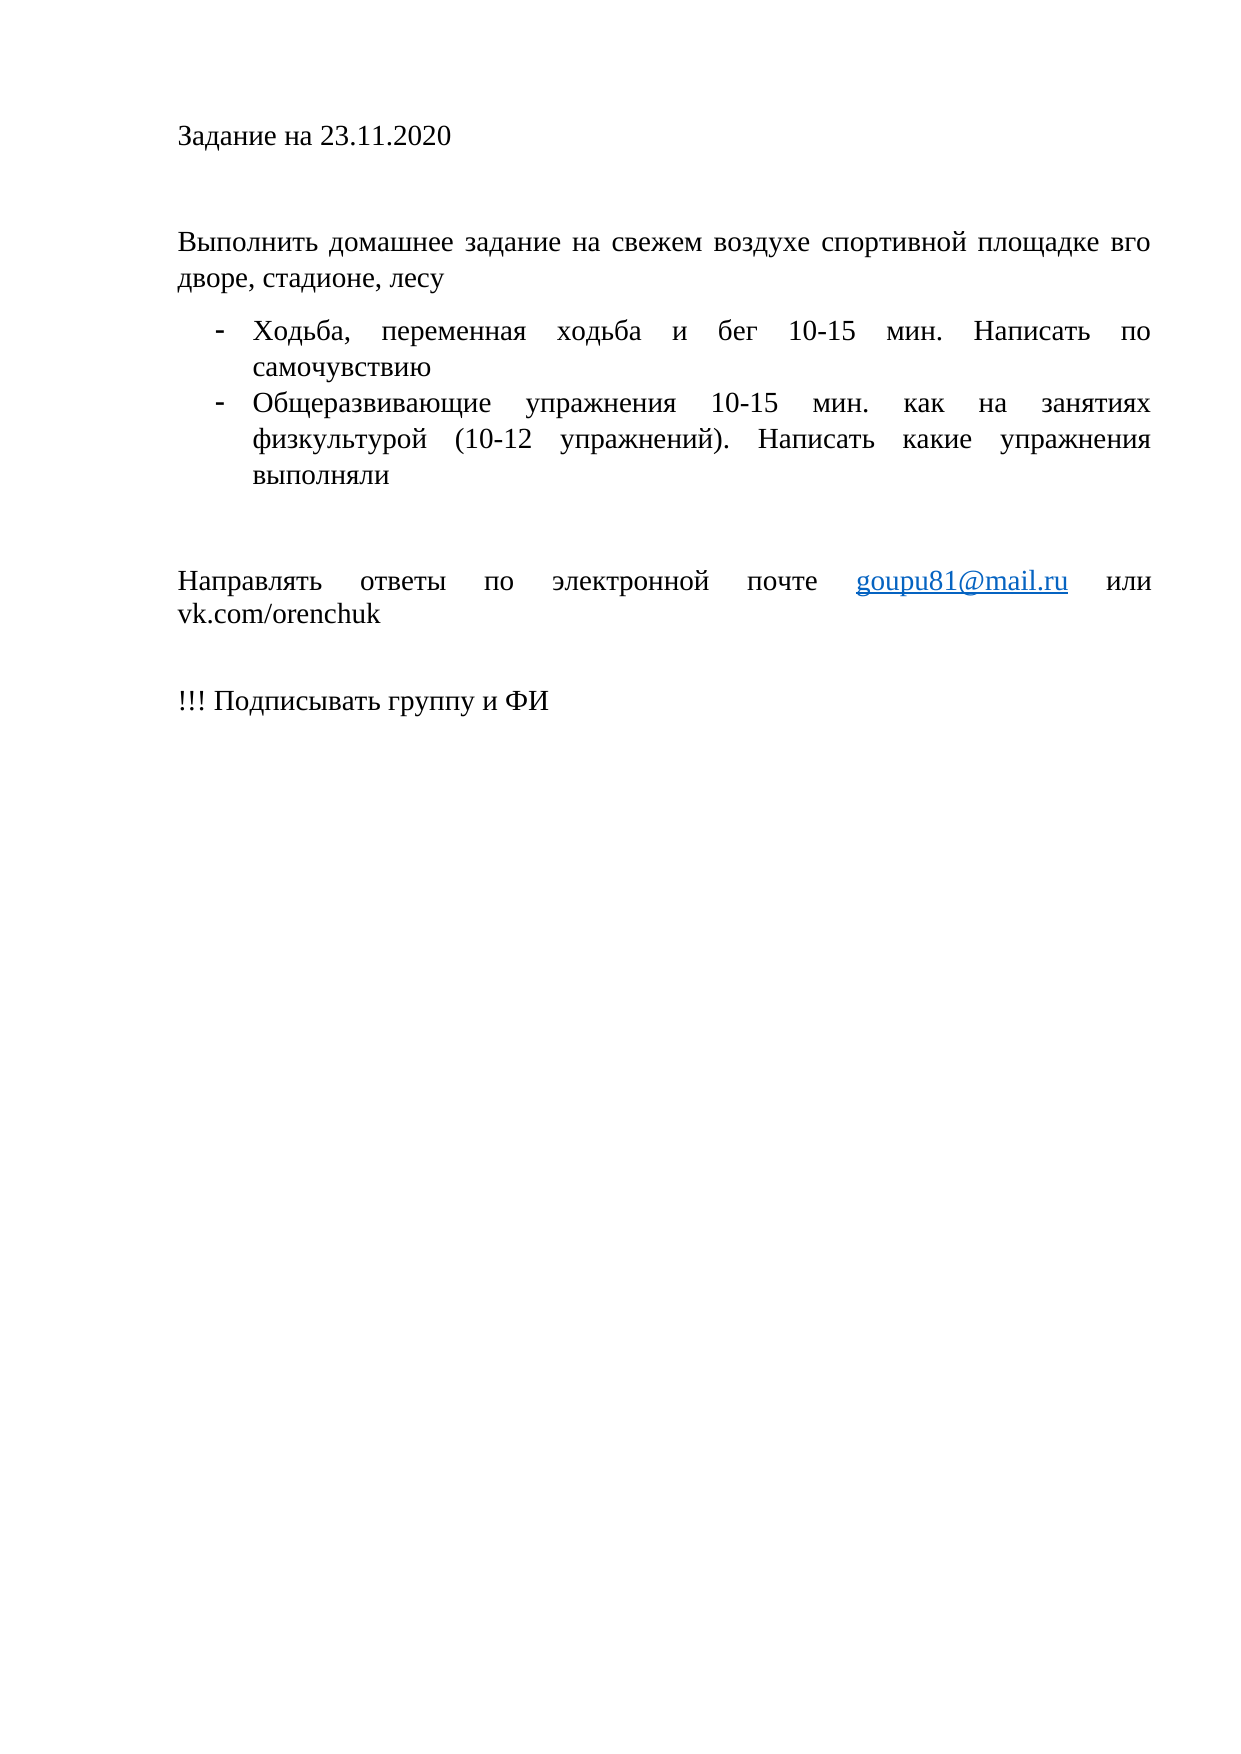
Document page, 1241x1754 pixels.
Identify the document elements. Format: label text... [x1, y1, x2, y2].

text Задание на 23.11.2020 [177, 118, 1152, 152]
text !!! Подписывать группу и ФИ [177, 683, 1152, 717]
list Общеразвивающие упражнения 10-15 мин. как на занятиях физкультурой (10-12 упражнений). Написать какие упражнения выполняли [215, 385, 1152, 491]
text Направлять ответы по электронной почте goupu81@mail.ru или vk.com/orenchuk [177, 563, 1152, 630]
list Ходьба, переменная ходьба и бег 10-15 мин. Написать по самочувствию [215, 313, 1152, 382]
text Выполнить домашнее задание на свежем воздухе спортивной площадке вго дворе, стадионе, лесу [177, 224, 1152, 293]
